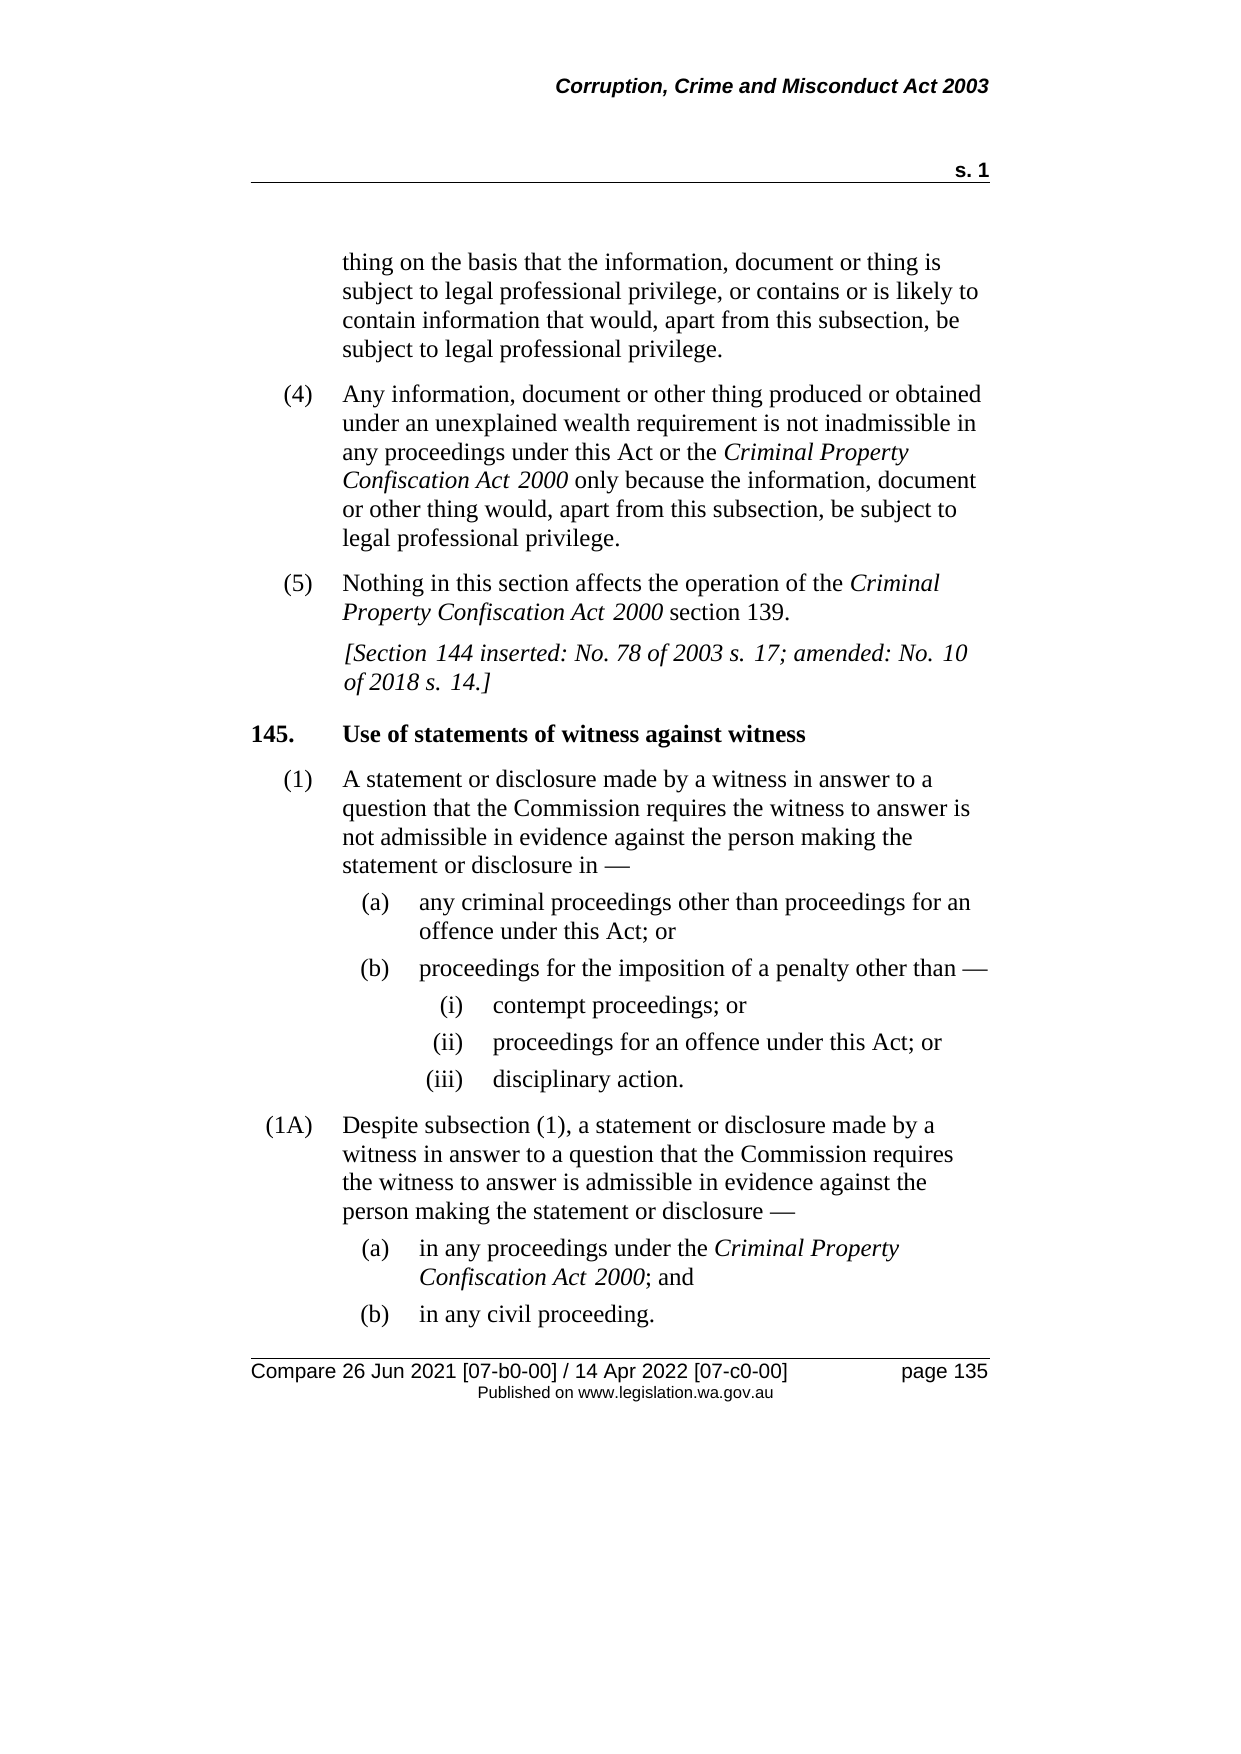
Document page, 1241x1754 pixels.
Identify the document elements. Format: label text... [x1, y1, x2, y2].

text (4) Any information, document or other thing produced or obtained under an unexplained wealth requirement is not inadmissible in any proceedings under this Act or the Criminal Property Confiscation Act 2000 only because the information, document or other thing would, apart from this subsection, be subject to legal professional privilege. [251, 379, 990, 552]
text (a) any criminal proceedings other than proceedings for an offence under this Act; or [251, 887, 990, 945]
text (iii) disciplinary action. [251, 1064, 990, 1093]
text (b) in any civil proceeding. [251, 1299, 990, 1328]
text (1A) Despite subsection (1), a statement or disclosure made by a witness in answer to a question that the Commission requires the witness to answer is admissible in evidence against the person making the statement or disclosure — [251, 1110, 990, 1225]
text (b) proceedings for the imposition of a penalty other than — [251, 953, 990, 982]
text [Section 144 inserted: No. 78 of 2003 s. 17; amended: No. 10 of 2018 s. 14.] [251, 638, 990, 696]
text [251, 247, 990, 362]
text (5) Nothing in this section affects the operation of the Criminal Property Confiscation Act 2000 section 139. [251, 568, 990, 626]
text (i) contempt proceedings; or [251, 990, 990, 1019]
text (1) A statement or disclosure made by a witness in answer to a question that the Commission requires the witness to answer is not admissible in evidence against the person making the statement or disclosure in — [251, 764, 990, 879]
text (ii) proceedings for an offence under this Act; or [251, 1027, 990, 1056]
subtitle 145. Use of statements of witness against witness [251, 719, 990, 747]
text (a) in any proceedings under the Criminal Property Confiscation Act 2000; and [251, 1233, 990, 1291]
